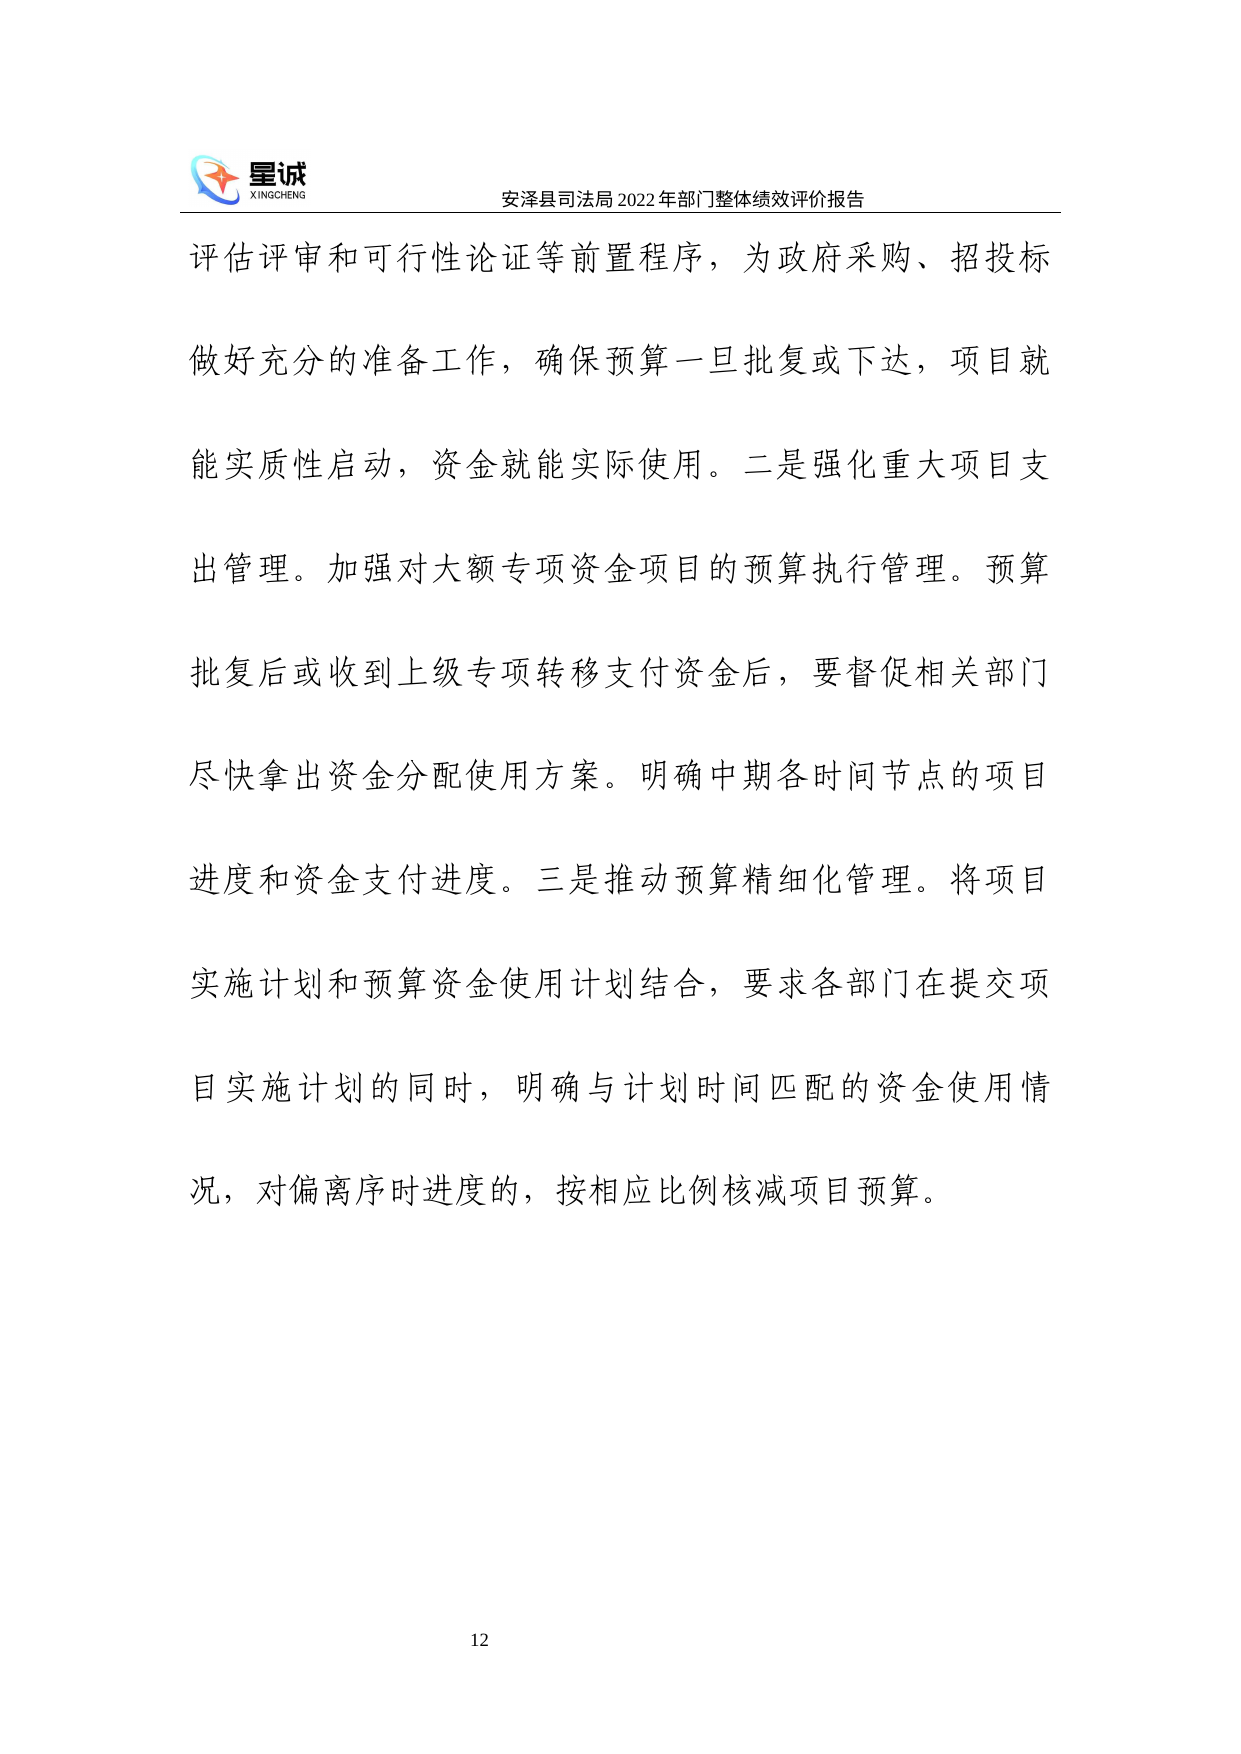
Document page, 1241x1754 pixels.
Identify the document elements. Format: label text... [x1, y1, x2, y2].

picture [187, 149, 311, 207]
